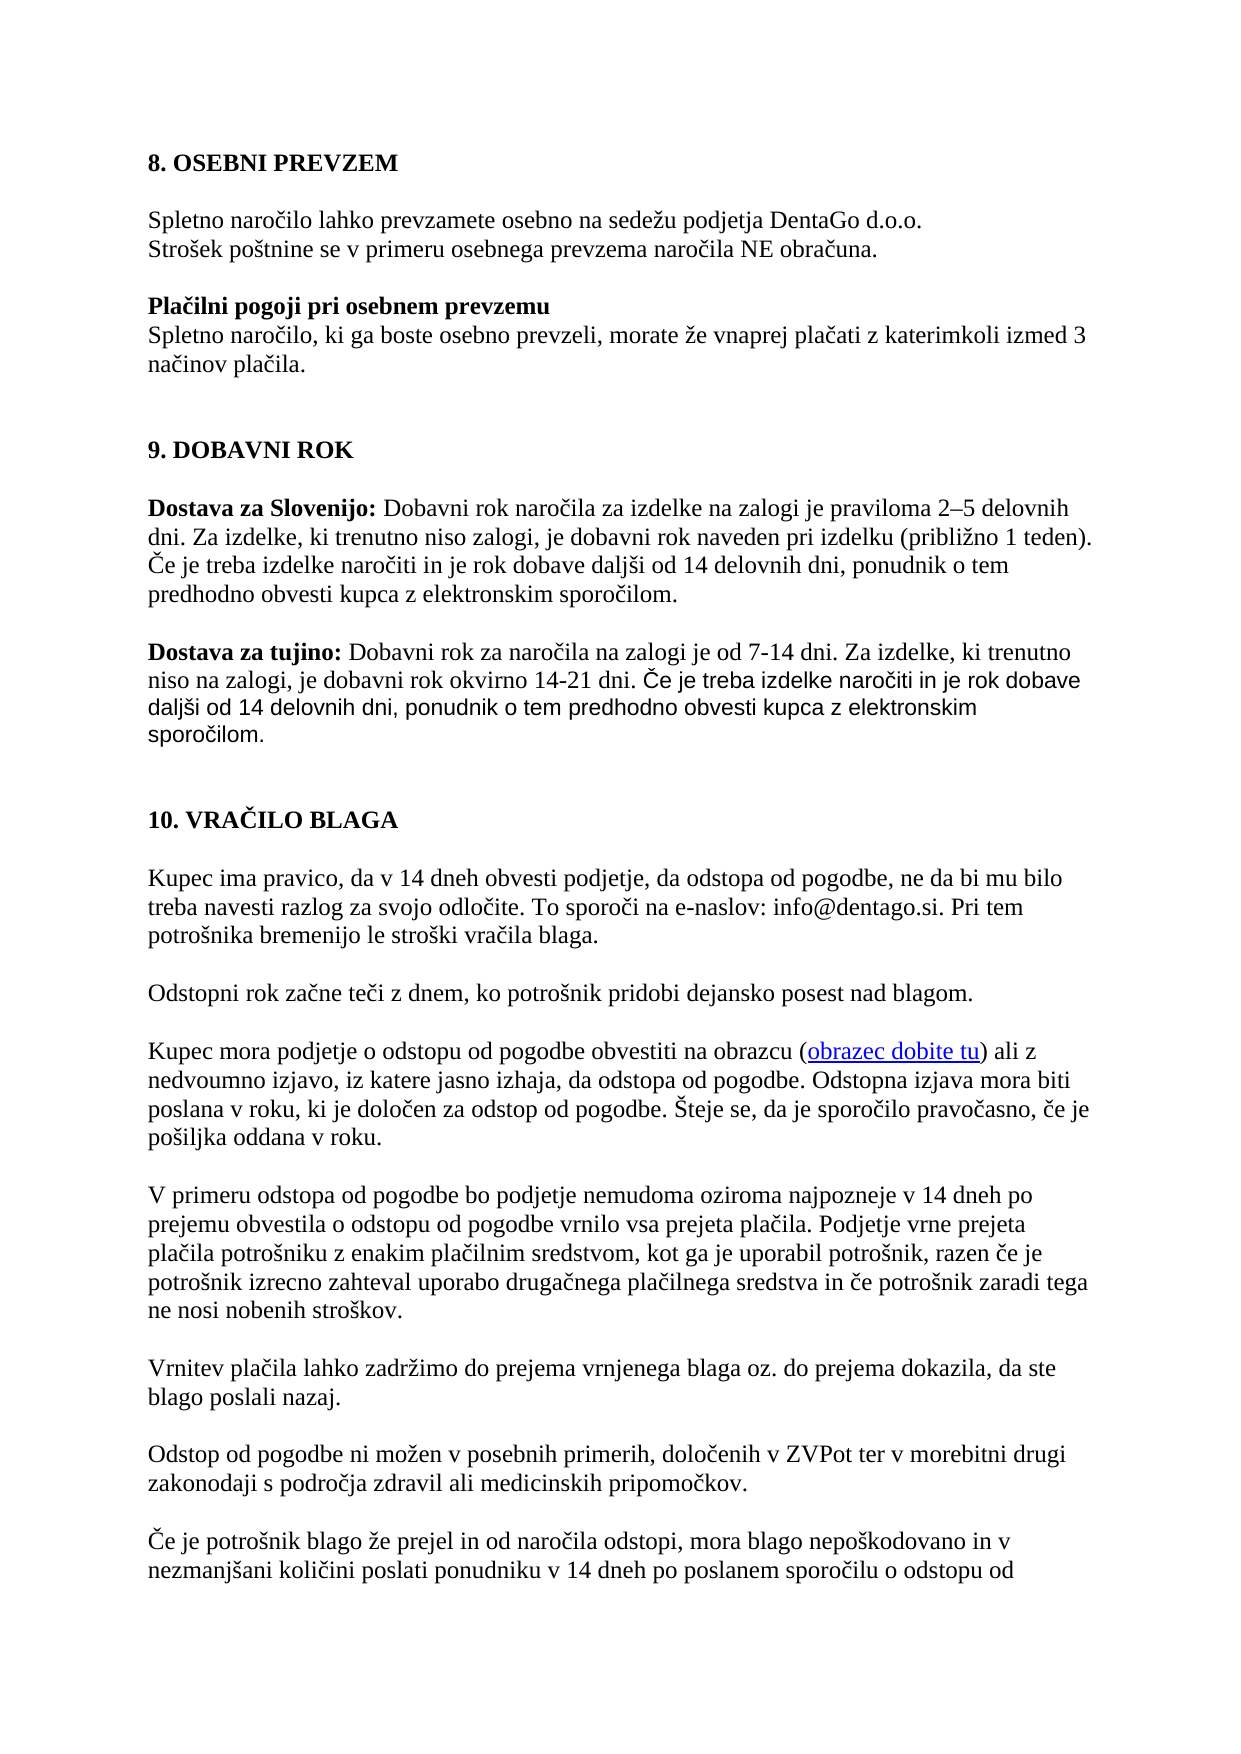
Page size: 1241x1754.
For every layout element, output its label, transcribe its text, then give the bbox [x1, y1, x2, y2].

text Kupec mora podjetje o odstopu od pogodbe obvestiti na obrazcu (obrazec dobite tu) ali z nedvoumno izjavo, iz katere jasno izhaja, da odstopa od pogodbe. Odstopna izjava mora biti poslana v roku, ki je določen za odstop od pogodbe. Šteje se, da je sporočilo pravočasno, če je pošiljka oddana v roku. [148, 1036, 1093, 1151]
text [148, 1526, 1093, 1584]
text Kupec ima pravico, da v 14 dneh obvesti podjetje, da odstopa od pogodbe, ne da bi mu bilo treba navesti razlog za svojo odločite. To sporoči na e-naslov: info@dentago.si. Pri tem potrošnika bremenijo le stroški vračila blaga. [148, 863, 1093, 949]
text Dostava za Slovenijo: Dobavni rok naročila za izdelke na zalogi je praviloma 2–5 delovnih dni. Za izdelke, ki trenutno niso zalogi, je dobavni rok naveden pri izdelku (približno 1 teden). Če je treba izdelke naročiti in je rok dobave daljši od 14 delovnih dni, ponudnik o tem predhodno obvesti kupca z elektronskim sporočilom. Dostava za tujino: Dobavni rok za naročila na zalogi je od 7-14 dni. Za izdelke, ki trenutno niso na zalogi, je dobavni rok okvirno 14-21 dni. Če je treba izdelke naročiti in je rok dobave daljši od 14 delovnih dni, ponudnik o tem predhodno obvesti kupca z elektronskim sporočilom. [148, 493, 1093, 747]
text 8. OSEBNI PREVZEM Spletno naročilo lahko prevzamete osebno na sedežu podjetja DentaGo d.o.o. Strošek poštnine se v primeru osebnega prevzema naročila NE obračuna. Plačilni pogoji pri osebnem prevzemu Spletno naročilo, ki ga boste osebno prevzeli, morate že vnaprej plačati z katerimkoli izmed 3 načinov plačila. 9. DOBAVNI ROK [148, 148, 1093, 464]
text Odstopni rok začne teči z dnem, ko potrošnik pridobi dejansko posest nad blagom. [148, 978, 1093, 1007]
text Vrnitev plačila lahko zadržimo do prejema vrnjenega blaga oz. do prejema dokazila, da ste blago poslali nazaj. Odstop od pogodbe ni možen v posebnih primerih, določenih v ZVPot ter v morebitni drugi zakonodaji s področja zdravil ali medicinskih pripomočkov. [148, 1353, 1093, 1497]
text 10. VRAČILO BLAGA [148, 776, 1093, 834]
text V primeru odstopa od pogodbe bo podjetje nemudoma oziroma najpozneje v 14 dneh po prejemu obvestila o odstopu od pogodbe vrnilo vsa prejeta plačila. Podjetje vrne prejeta plačila potrošniku z enakim plačilnim sredstvom, kot ga je uporabil potrošnik, razen če je potrošnik izrecno zahteval uporabo drugačnega plačilnega sredstva in če potrošnik zaradi tega ne nosi nobenih stroškov. [148, 1180, 1093, 1324]
